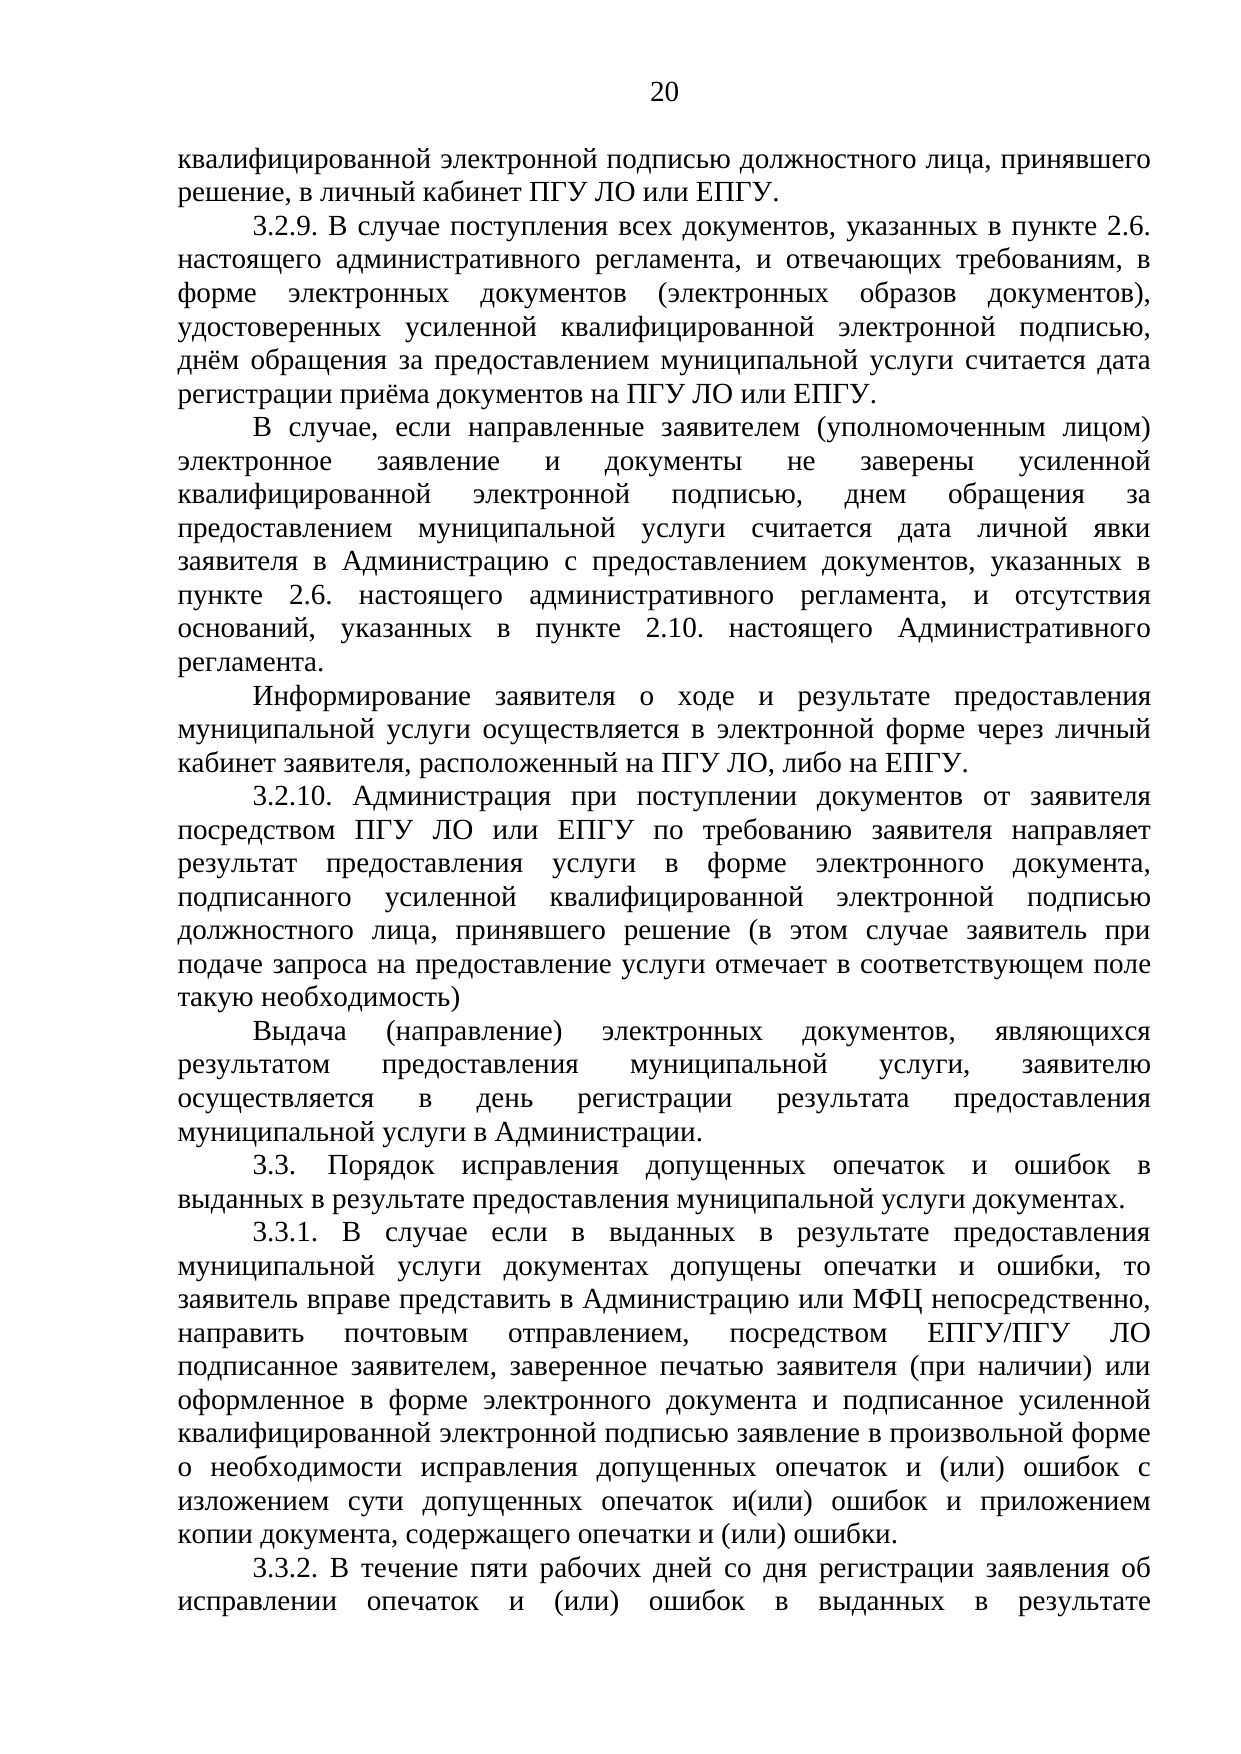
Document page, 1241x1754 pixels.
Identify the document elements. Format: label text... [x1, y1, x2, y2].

text Информирование заявителя о ходе и результате предоставления муниципальной услуги осуществляется в электронной форме через личный кабинет заявителя, расположенный на ПГУ ЛО, либо на ЕПГУ. [177, 678, 1152, 778]
text 3.2.10. Администрация при поступлении документов от заявителя посредством ПГУ ЛО или ЕПГУ по требованию заявителя направляет результат предоставления услуги в форме электронного документа, подписанного усиленной квалифицированной электронной подписью должностного лица, принявшего решение (в этом случае заявитель при подаче запроса на предоставление услуги отмечает в соответствующем поле такую необходимость) [177, 778, 1152, 1013]
list Порядок исправления допущенных опечаток и ошибок в выданных в результате предоставления муниципальной услуги документах. [177, 1147, 1152, 1214]
text В случае, если направленные заявителем (уполномоченным лицом) электронное заявление и документы не заверены усиленной квалифицированной электронной подписью, днем обращения за предоставлением муниципальной услуги считается дата личной явки заявителя в Администрацию с предоставлением документов, указанных в пункте 2.6. настоящего административного регламента, и отсутствия оснований, указанных в пункте 2.10. настоящего Административного регламента. [177, 409, 1152, 678]
text Выдача (направление) электронных документов, являющихся результатом предоставления муниципальной услуги, заявителю осуществляется в день регистрации результата предоставления муниципальной услуги в Администрации. [177, 1013, 1152, 1147]
text 3.3.1. В случае если в выданных в результате предоставления муниципальной услуги документах допущены опечатки и ошибки, то заявитель вправе представить в Администрацию или МФЦ непосредственно, направить почтовым отправлением, посредством ЕПГУ/ПГУ ЛО подписанное заявителем, заверенное печатью заявителя (при наличии) или оформленное в форме электронного документа и подписанное усиленной квалифицированной электронной подписью заявление в произвольной форме о необходимости исправления допущенных опечаток и (или) ошибок с изложением сути допущенных опечаток и(или) ошибок и приложением копии документа, содержащего опечатки и (или) ошибки. [177, 1214, 1152, 1550]
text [177, 1550, 1152, 1617]
text 3.2.9. В случае поступления всех документов, указанных в пункте 2.6. настоящего административного регламента, и отвечающих требованиям, в форме электронных документов (электронных образов документов), удостоверенных усиленной квалифицированной электронной подписью, днём обращения за предоставлением муниципальной услуги считается дата регистрации приёма документов на ПГУ ЛО или ЕПГУ. [177, 208, 1152, 409]
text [177, 141, 1152, 208]
